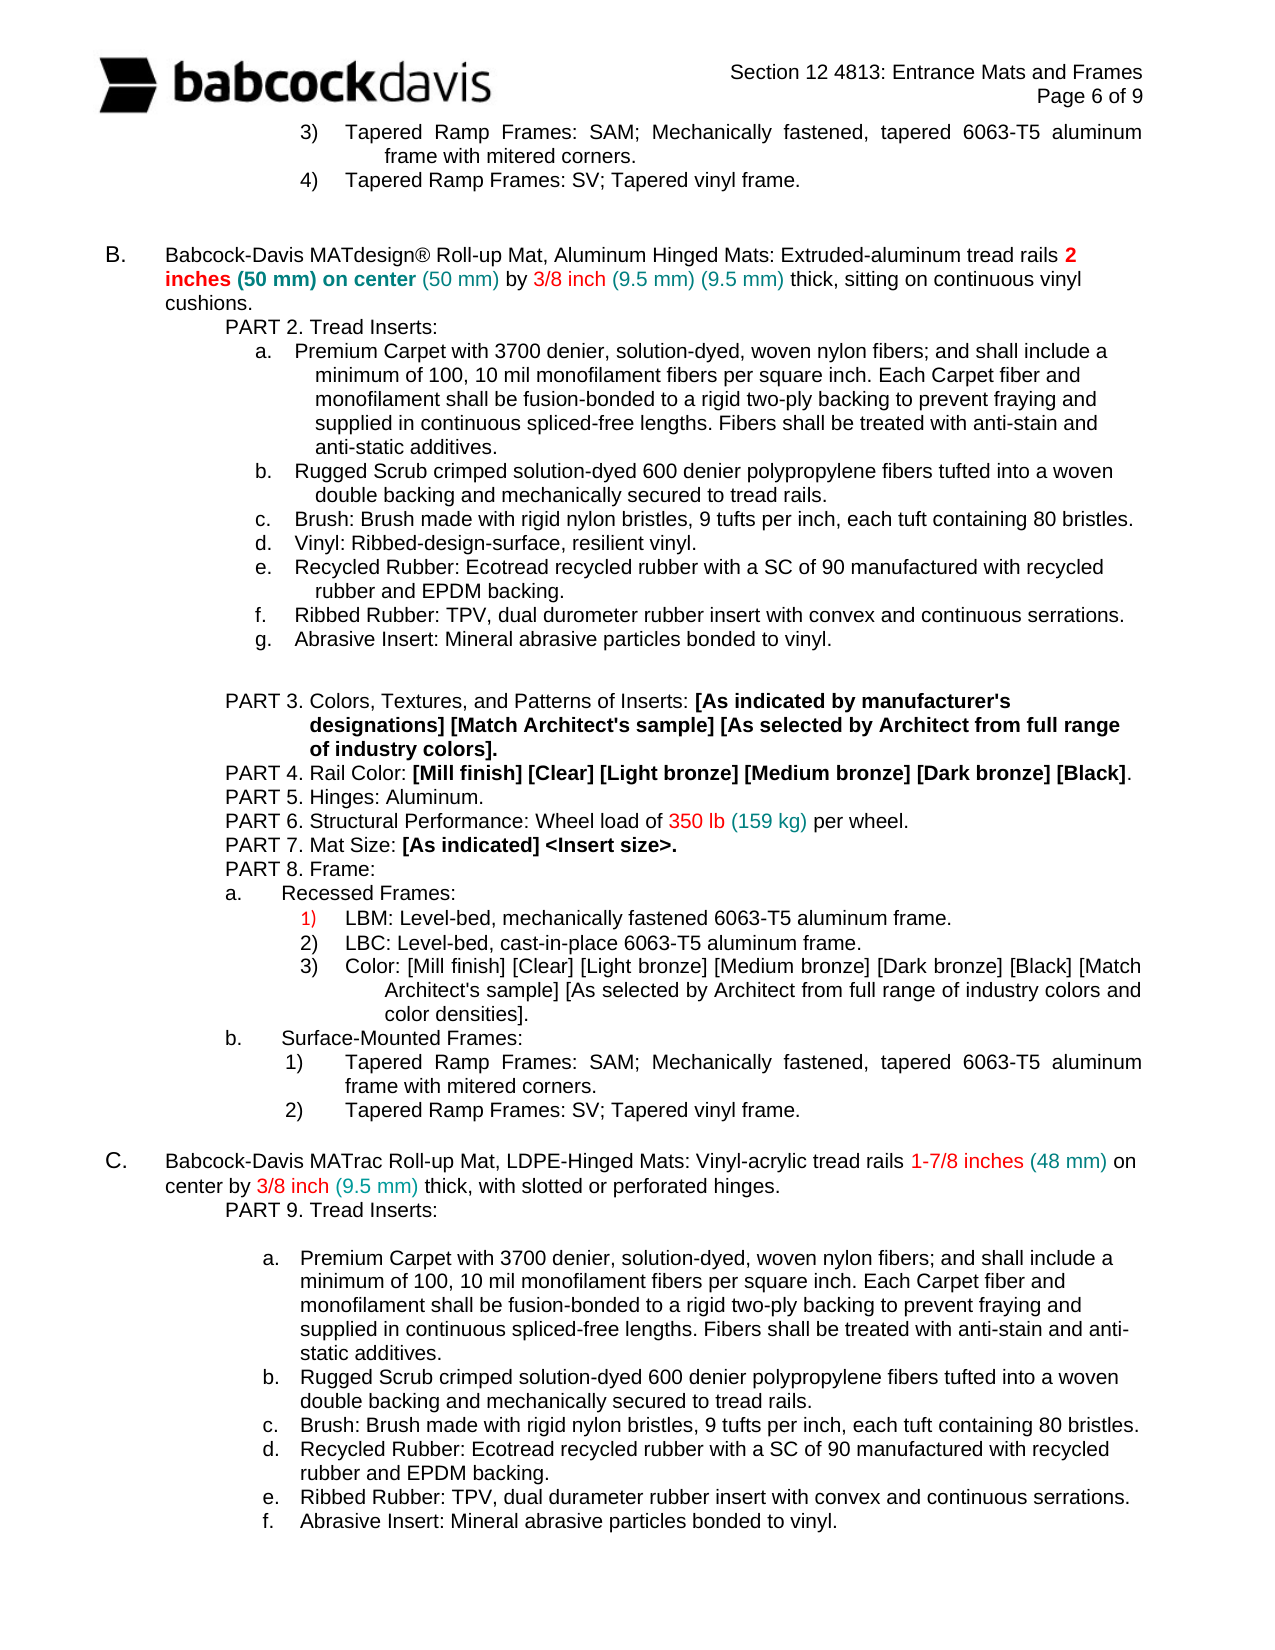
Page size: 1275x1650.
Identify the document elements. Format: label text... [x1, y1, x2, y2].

list Rugged Scrub crimped solution-dyed 600 denier polypropylene fibers tufted into a woven double backing and mechanically secured to tread rails. [255, 459, 1143, 507]
text Tapered Ramp Frames: SAM; Mechanically fastened, tapered 6063-T5 aluminum frame with mitered corners. [300, 120, 1143, 168]
list Tread Inserts: [225, 315, 1143, 339]
list Rail Color: [Mill finish] [Clear] [Light bronze] [Medium bronze] [Dark bronze] [Black]. [225, 761, 1143, 785]
text LBM: Level-bed, mechanically fastened 6063-T5 aluminum frame. [300, 905, 1143, 930]
text Babcock-Davis MATrac Roll-up Mat, LDPE-Hinged Mats: Vinyl-acrylic tread rails 1-7/8 inches (48 mm) on center by 3/8 inch (9.5 mm) thick, with slotted or perforated hinges. [105, 1147, 1143, 1197]
text Color: [Mill finish] [Clear] [Light bronze] [Medium bronze] [Dark bronze] [Black] [Match Architect's sample] [As selected by Architect from full range of industry colors and color densities]. [300, 954, 1143, 1026]
list Colors, Textures, and Patterns of Inserts: [As indicated by manufacturer's designations] [Match Architect's sample] [As selected by Architect from full range of industry colors]. [225, 689, 1143, 761]
list Recycled Rubber: Ecotread recycled rubber with a SC of 90 manufactured with recycled rubber and EPDM backing. [262, 1437, 1143, 1485]
list Abrasive Insert: Mineral abrasive particles bonded to vinyl. [262, 1509, 1143, 1533]
list Ribbed Rubber: TPV, dual durometer rubber insert with convex and continuous serrations. [255, 603, 1143, 627]
list Frame: [225, 857, 1143, 881]
text Surface-Mounted Frames: [225, 1026, 1143, 1050]
list Rugged Scrub crimped solution-dyed 600 denier polypropylene fibers tufted into a woven double backing and mechanically secured to tread rails. [262, 1365, 1143, 1413]
list Brush: Brush made with rigid nylon bristles, 9 tufts per inch, each tuft containing 80 bristles. [255, 507, 1143, 531]
text LBC: Level-bed, cast-in-place 6063-T5 aluminum frame. [300, 930, 1143, 954]
list Hinges: Aluminum. [225, 785, 1143, 809]
list Brush: Brush made with rigid nylon bristles, 9 tufts per inch, each tuft containing 80 bristles. [262, 1413, 1143, 1437]
list Premium Carpet with 3700 denier, solution-dyed, woven nylon fibers; and shall include a minimum of 100, 10 mil monofilament fibers per square inch. Each Carpet fiber and monofilament shall be fusion-bonded to a rigid two-ply backing to prevent fraying and supplied in continuous spliced-free lengths. Fibers shall be treated with anti-stain and anti-static additives. [262, 1245, 1143, 1365]
picture [84, 40, 503, 126]
list Abrasive Insert: Mineral abrasive particles bonded to vinyl. [255, 627, 1143, 651]
list Ribbed Rubber: TPV, dual durameter rubber insert with convex and continuous serrations. [262, 1485, 1143, 1509]
list Tapered Ramp Frames: SAM; Mechanically fastened, tapered 6063-T5 aluminum frame with mitered corners. [285, 1050, 1143, 1098]
text Recessed Frames: [225, 881, 1143, 905]
list Vinyl: Ribbed-design-surface, resilient vinyl. [255, 531, 1143, 555]
list Tapered Ramp Frames: SV; Tapered vinyl frame. [285, 1098, 1143, 1122]
list Recycled Rubber: Ecotread recycled rubber with a SC of 90 manufactured with recycled rubber and EPDM backing. [255, 555, 1143, 603]
list Premium Carpet with 3700 denier, solution-dyed, woven nylon fibers; and shall include a minimum of 100, 10 mil monofilament fibers per square inch. Each Carpet fiber and monofilament shall be fusion-bonded to a rigid two-ply backing to prevent fraying and supplied in continuous spliced-free lengths. Fibers shall be treated with anti-stain and anti-static additives. [255, 339, 1143, 459]
list Tread Inserts: [225, 1197, 1143, 1221]
list Structural Performance: Wheel load of 350 lb (159 kg) per wheel. [225, 809, 1143, 833]
text Tapered Ramp Frames: SV; Tapered vinyl frame. [300, 168, 1143, 192]
list Mat Size: [As indicated] <Insert size>. [225, 833, 1143, 857]
text Babcock-Davis MATdesign® Roll-up Mat, Aluminum Hinged Mats: Extruded-aluminum tread rails 2 inches (50 mm) on center (50 mm) by 3/8 inch (9.5 mm) (9.5 mm) thick, sitting on continuous vinyl cushions. [105, 241, 1143, 315]
